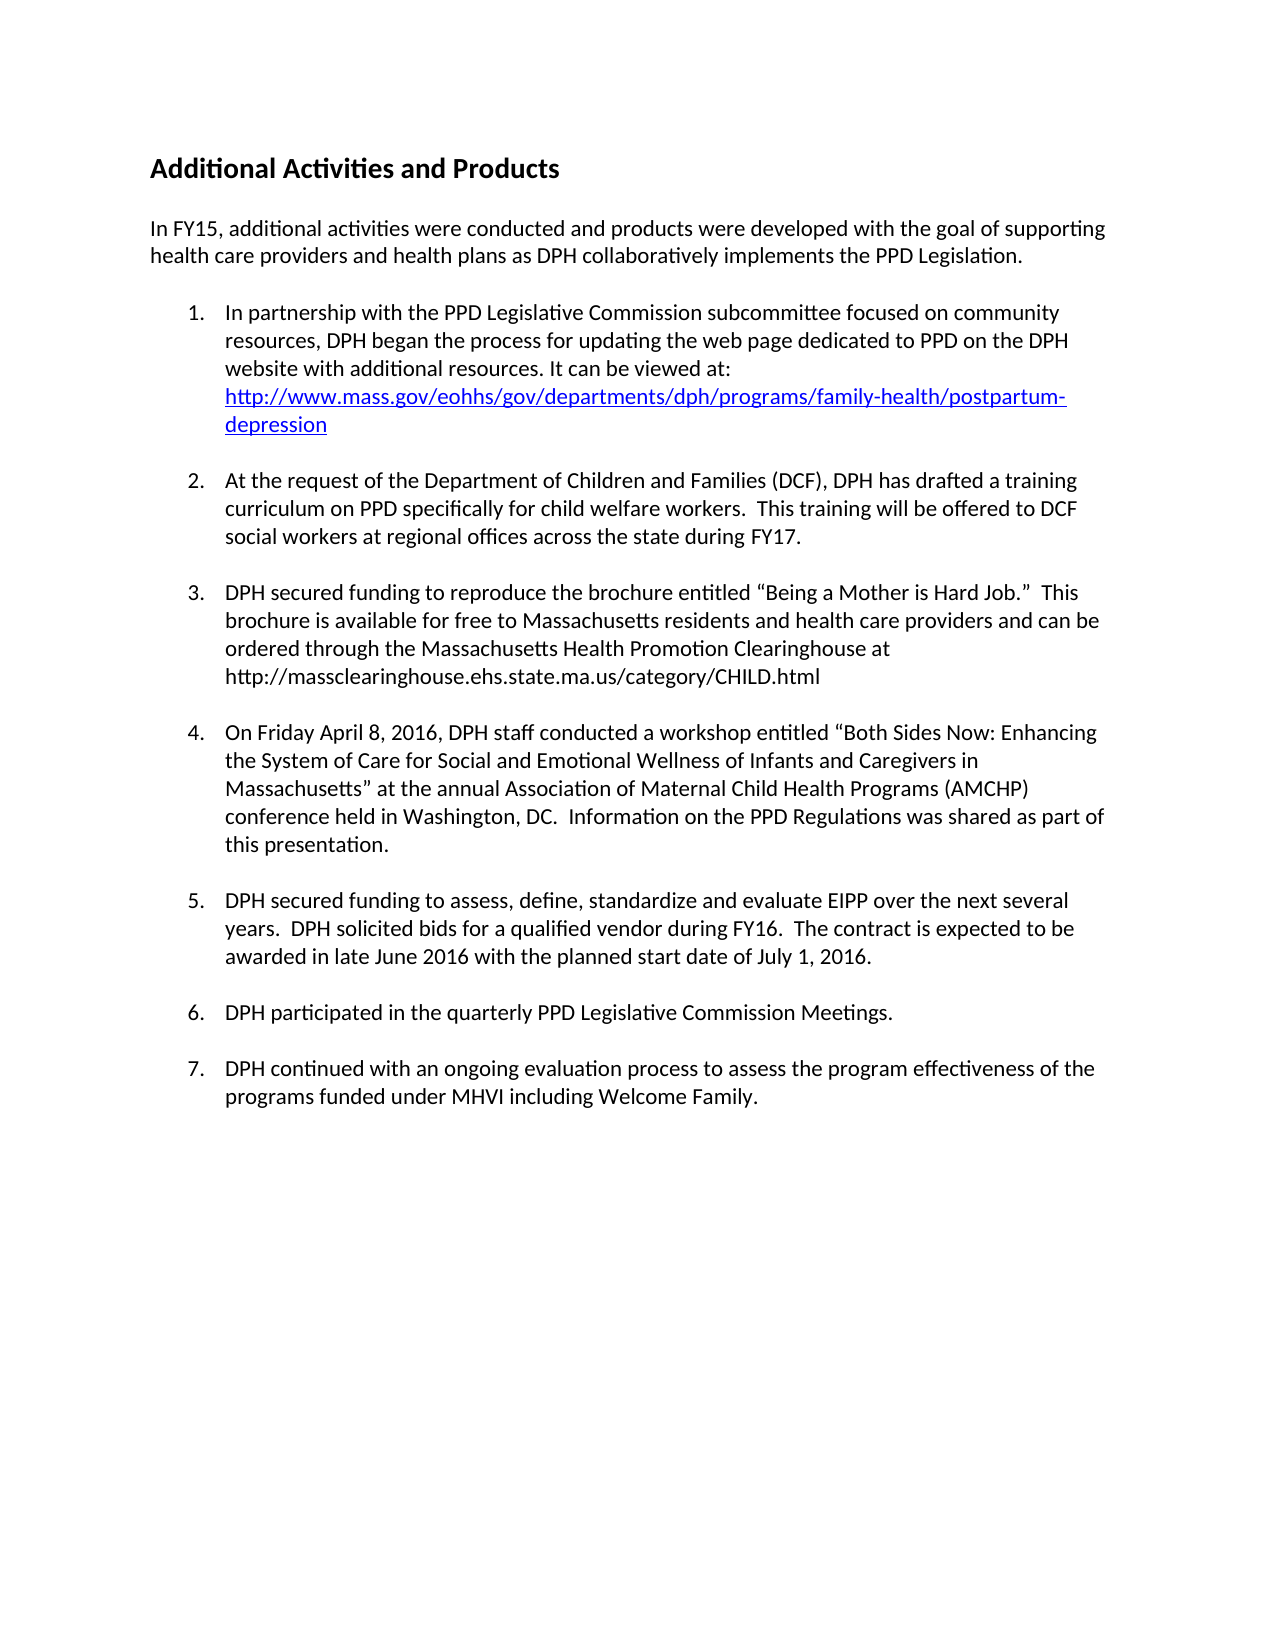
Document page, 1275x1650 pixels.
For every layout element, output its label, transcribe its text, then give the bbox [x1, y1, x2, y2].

list On Friday April 8, 2016, DPH staff conducted a workshop entitled “Both Sides Now: Enhancing the System of Care for Social and Emotional Wellness of Infants and Caregivers in Massachusetts” at the annual Association of Maternal Child Health Programs (AMCHP) conference held in Washington, DC. Information on the PPD Regulations was shared as part of this presentation. [187, 718, 1125, 858]
list In partnership with the PPD Legislative Commission subcommittee focused on community resources, DPH began the process for updating the web page dedicated to PPD on the DPH website with additional resources. It can be viewed at: http://www.mass.gov/eohhs/gov/departments/dph/programs/family-health/postpartum-depression [187, 298, 1125, 438]
text In FY15, additional activities were conducted and products were developed with the goal of supporting health care providers and health plans as DPH collaboratively implements the PPD Legislation. [150, 214, 1125, 270]
text Additional Activities and Products [150, 150, 1125, 186]
list DPH secured funding to assess, define, standardize and evaluate EIPP over the next several years. DPH solicited bids for a qualified vendor during FY16. The contract is expected to be awarded in late June 2016 with the planned start date of July 1, 2016. [187, 886, 1125, 970]
list DPH continued with an ongoing evaluation process to assess the program effectiveness of the programs funded under MHVI including Welcome Family. [187, 1054, 1125, 1110]
list DPH participated in the quarterly PPD Legislative Commission Meetings. [187, 998, 1125, 1026]
list DPH secured funding to reproduce the brochure entitled “Being a Mother is Hard Job.” This brochure is available for free to Massachusetts residents and health care providers and can be ordered through the Massachusetts Health Promotion Clearinghouse at http://massclearinghouse.ehs.state.ma.us/category/CHILD.html [187, 578, 1125, 690]
list At the request of the Department of Children and Families (DCF), DPH has drafted a training curriculum on PPD specifically for child welfare workers. This training will be offered to DCF social workers at regional offices across the state during FY17. [187, 466, 1125, 550]
